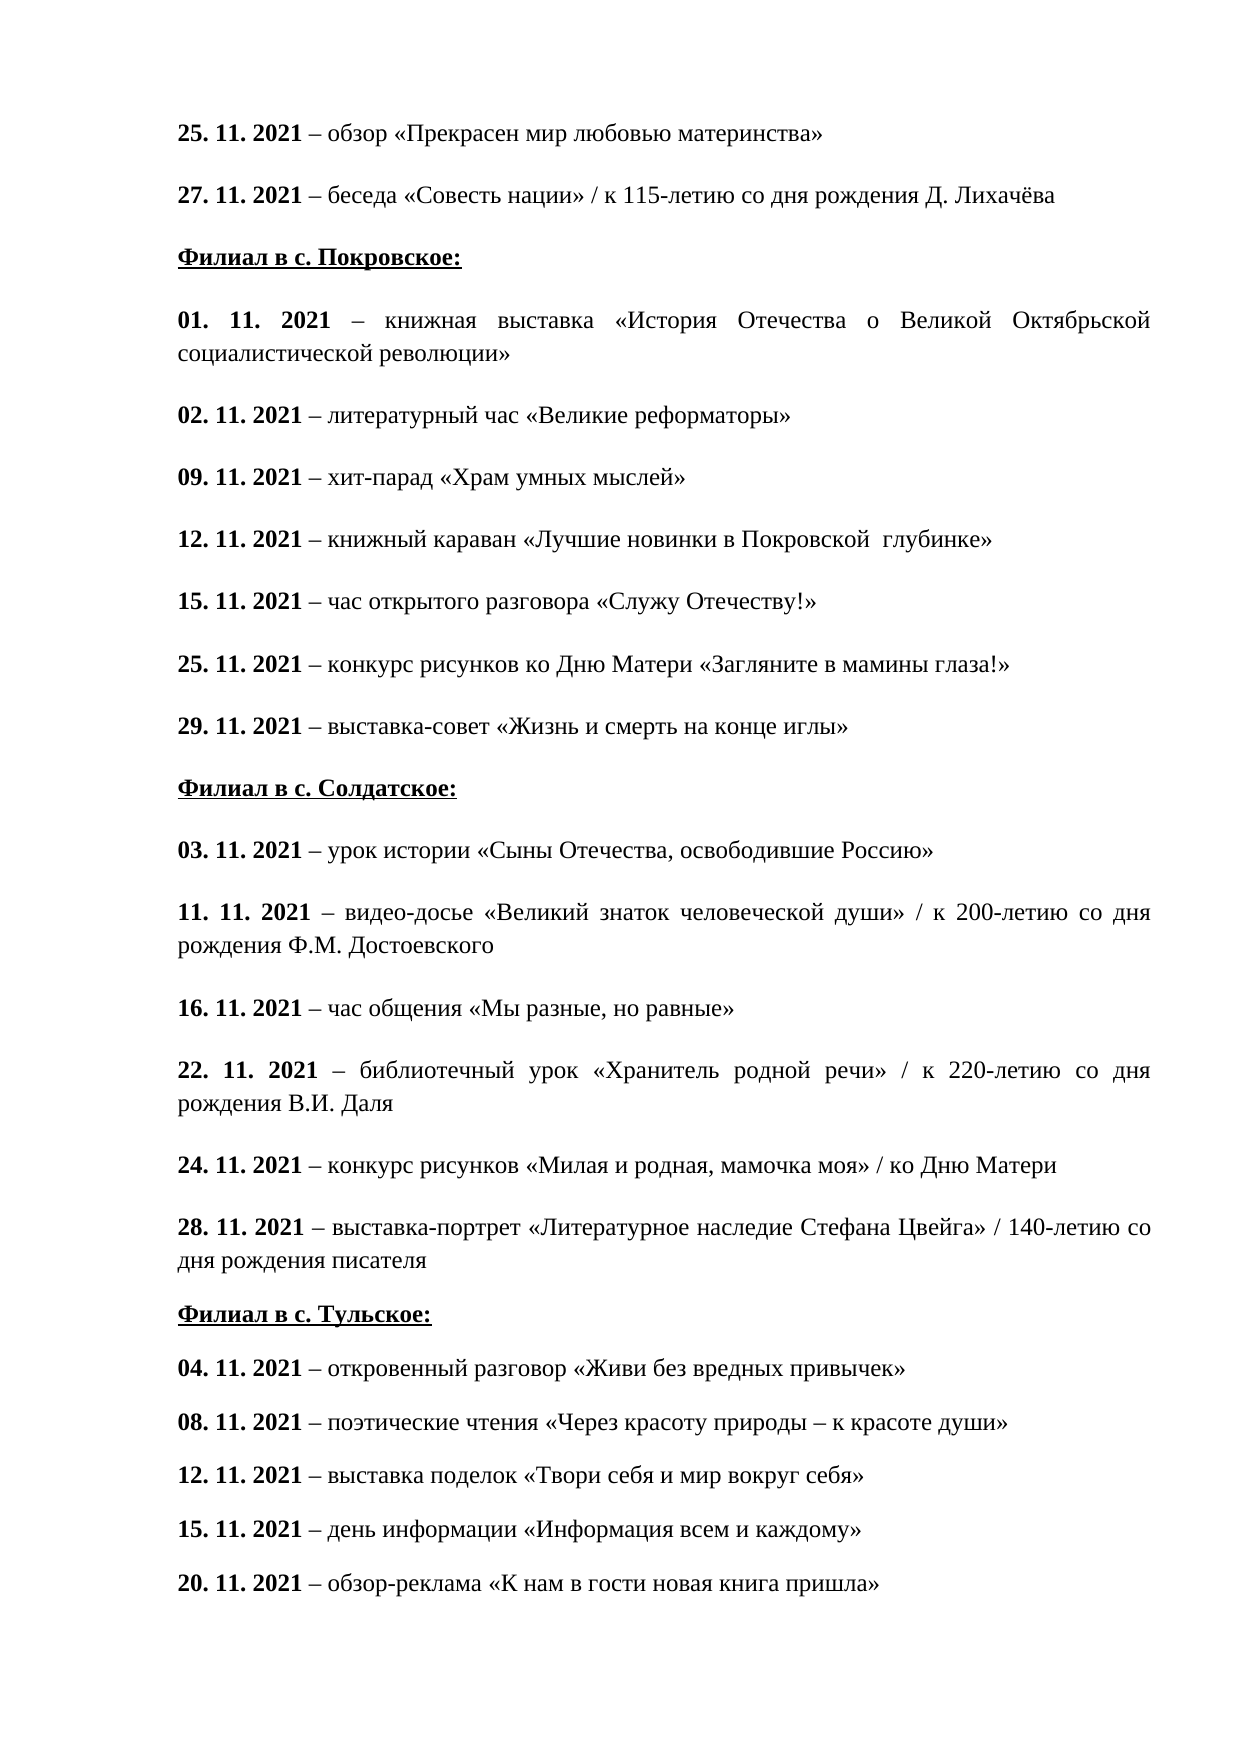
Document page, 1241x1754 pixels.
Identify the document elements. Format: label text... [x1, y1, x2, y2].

text 03. 11. 2021 – урок истории «Сыны Отечества, освободившие Россию» [177, 835, 1152, 864]
text 24. 11. 2021 – конкурс рисунков «Милая и родная, мамочка моя» / ко Дню Матери [177, 1150, 1152, 1179]
text 25. 11. 2021 – обзор «Прекрасен мир любовью материнства» [177, 118, 1152, 147]
text 20. 11. 2021 – обзор-реклама «К нам в гости новая книга пришла» [177, 1568, 1152, 1597]
text 04. 11. 2021 – откровенный разговор «Живи без вредных привычек» [177, 1353, 1152, 1382]
text 11. 11. 2021 – видео-досье «Великий знаток человеческой души» / к 200-летию со дня рождения Ф.М. Достоевского [177, 897, 1152, 959]
text 08. 11. 2021 – поэтические чтения «Через красоту природы – к красоте души» [177, 1407, 1152, 1436]
text Филиал в с. Солдатское: [177, 773, 1152, 802]
text 02. 11. 2021 – литературный час «Великие реформаторы» [177, 400, 1152, 429]
text 27. 11. 2021 – беседа «Совесть нации» / к 115-летию со дня рождения Д. Лихачёва [177, 180, 1152, 209]
text 16. 11. 2021 – час общения «Мы разные, но равные» [177, 993, 1152, 1021]
text 28. 11. 2021 – выставка-портрет «Литературное наследие Стефана Цвейга» / 140-летию со дня рождения писателя [177, 1212, 1152, 1274]
text 01. 11. 2021 – книжная выставка «История Отечества о Великой Октябрьской социалистической революции» [177, 305, 1152, 366]
text 15. 11. 2021 – день информации «Информация всем и каждому» [177, 1514, 1152, 1543]
text Филиал в с. Тульское: [177, 1299, 1152, 1328]
text 12. 11. 2021 – выставка поделок «Твори себя и мир вокруг себя» [177, 1461, 1152, 1489]
text 09. 11. 2021 – хит-парад «Храм умных мыслей» [177, 462, 1152, 491]
text Филиал в с. Покровское: [177, 242, 1152, 271]
text 12. 11. 2021 – книжный караван «Лучшие новинки в Покровской глубинке» [177, 524, 1152, 553]
text 29. 11. 2021 – выставка-совет «Жизнь и смерть на конце иглы» [177, 711, 1152, 739]
text 22. 11. 2021 – библиотечный урок «Хранитель родной речи» / к 220-летию со дня рождения В.И. Даля [177, 1055, 1152, 1117]
text 15. 11. 2021 – час открытого разговора «Служу Отечеству!» [177, 586, 1152, 615]
text 25. 11. 2021 – конкурс рисунков ко Дню Матери «Загляните в мамины глаза!» [177, 649, 1152, 677]
